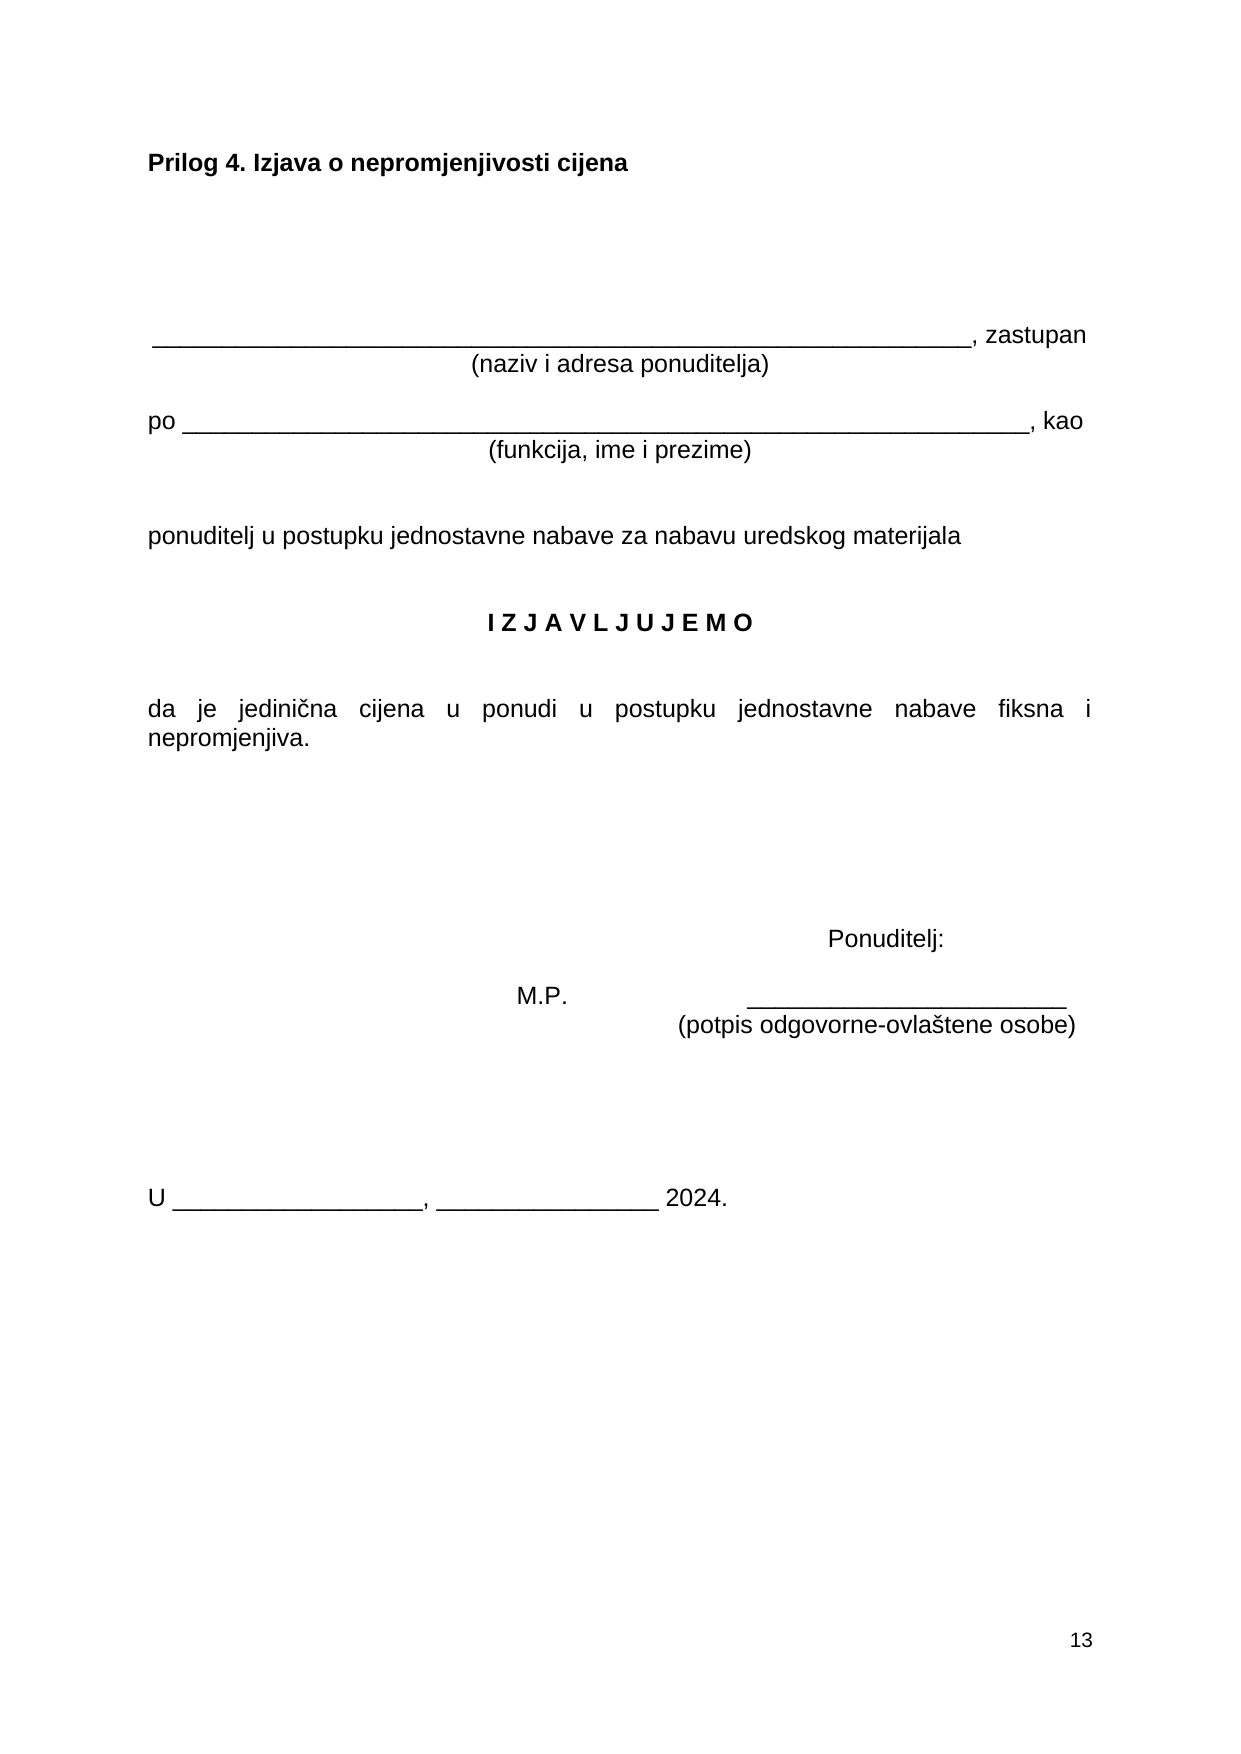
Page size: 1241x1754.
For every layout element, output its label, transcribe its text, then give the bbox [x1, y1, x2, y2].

text ponuditelj u postupku jednostavne nabave za nabavu uredskog materijala [148, 521, 1093, 550]
text U __________________, ________________ 2024. [148, 1183, 1093, 1211]
text da je jedinična cijena u ponudi u postupku jednostavne nabave fiksna i nepromjenjiva. [148, 694, 1093, 751]
text I Z J A V L J U J E M O [148, 608, 1093, 636]
text ___________________________________________________________, zastupan (naziv i adresa ponuditelja) [148, 320, 1093, 378]
text Ponuditelj: [148, 924, 1093, 953]
text po _____________________________________________________________, kao [148, 406, 1093, 435]
text Prilog 4. Izjava o nepromjenjivosti cijena [148, 148, 1093, 176]
text M.P. _______________________ (potpis odgovorne-ovlaštene osobe) [148, 981, 1093, 1039]
text (funkcija, ime i prezime) [148, 435, 1093, 464]
